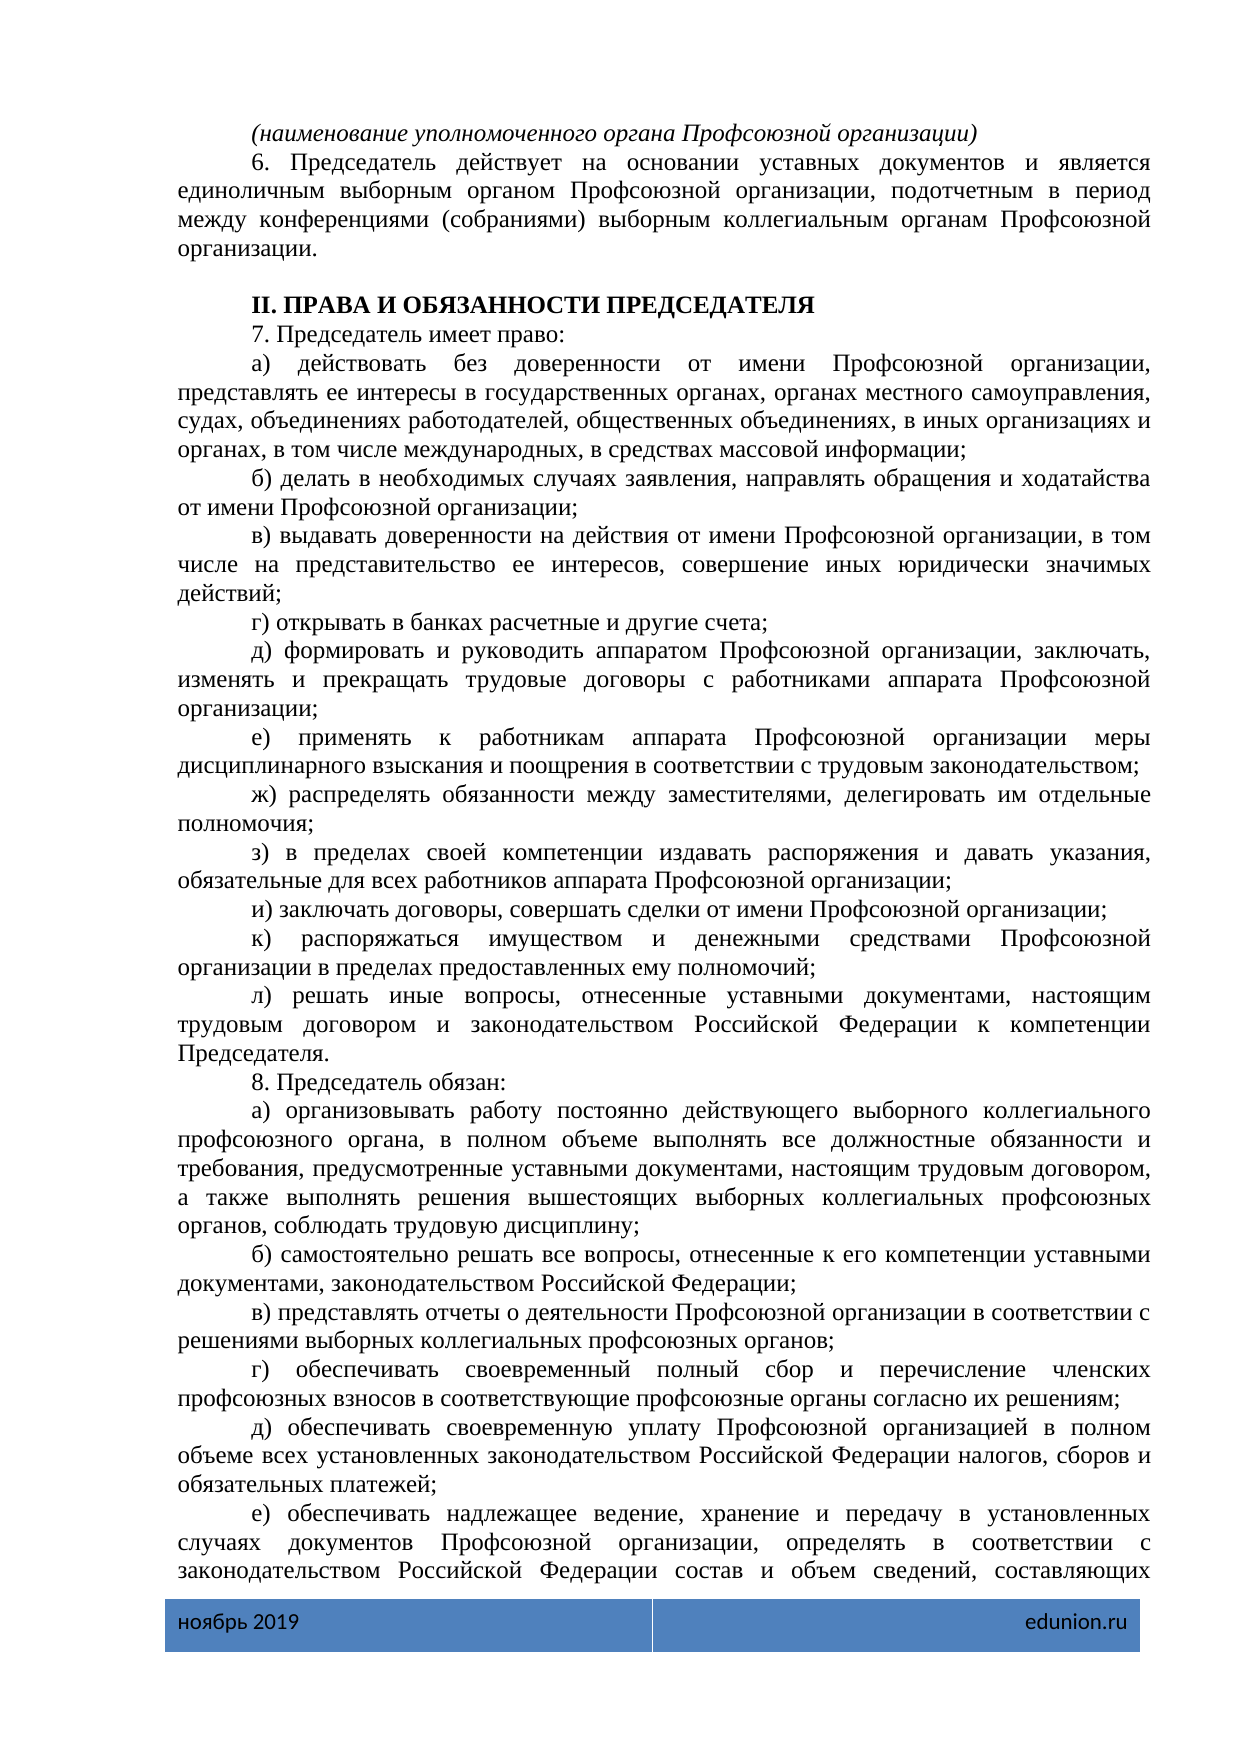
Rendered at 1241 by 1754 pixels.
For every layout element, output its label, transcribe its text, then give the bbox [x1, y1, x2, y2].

text д) формировать и руководить аппаратом Профсоюзной организации, заключать, изменять и прекращать трудовые договоры с работниками аппарата Профсоюзной организации; [177, 636, 1152, 722]
text а) действовать без доверенности от имени Профсоюзной организации, представлять ее интересы в государственных органах, органах местного самоуправления, судах, объединениях работодателей, общественных объединениях, в иных организациях и органах, в том числе международных, в средствах массовой информации; [177, 348, 1152, 463]
text в) выдавать доверенности на действия от имени Профсоюзной организации, в том числе на представительство ее интересов, совершение иных юридически значимых действий; [177, 521, 1152, 607]
text з) в пределах своей компетенции издавать распоряжения и давать указания, обязательные для всех работников аппарата Профсоюзной организации; [177, 837, 1152, 894]
text ж) распределять обязанности между заместителями, делегировать им отдельные полномочия; [177, 779, 1152, 837]
text (наименование уполномоченного органа Профсоюзной организации) [177, 118, 1152, 147]
text г) открывать в банках расчетные и другие счета; [177, 607, 1152, 636]
text а) организовывать работу постоянно действующего выборного коллегиального профсоюзного органа, в полном объеме выполнять все должностные обязанности и требования, предусмотренные уставными документами, настоящим трудовым договором, а также выполнять решения вышестоящих выборных коллегиальных профсоюзных органов, соблюдать трудовую дисциплину; [177, 1096, 1152, 1239]
text л) решать иные вопросы, отнесенные уставными документами, настоящим трудовым договором и законодательством Российской Федерации к компетенции Председателя. [177, 981, 1152, 1067]
text к) распоряжаться имуществом и денежными средствами Профсоюзной организации в пределах предоставленных ему полномочий; [177, 923, 1152, 981]
text б) самостоятельно решать все вопросы, отнесенные к его компетенции уставными документами, законодательством Российской Федерации; [177, 1239, 1152, 1297]
text б) делать в необходимых случаях заявления, направлять обращения и ходатайства от имени Профсоюзной организации; [177, 463, 1152, 521]
text 6. Председатель действует на основании уставных документов и является единоличным выборным органом Профсоюзной организации, подотчетным в период между конференциями (собраниями) выборным коллегиальным органам Профсоюзной организации. [177, 147, 1152, 262]
text д) обеспечивать своевременную уплату Профсоюзной организацией в полном объеме всех установленных законодательством Российской Федерации налогов, сборов и обязательных платежей; [177, 1412, 1152, 1498]
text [177, 1498, 1152, 1584]
text II. ПРАВА И ОБЯЗАННОСТИ ПРЕДСЕДАТЕЛЯ [177, 291, 1152, 319]
text и) заключать договоры, совершать сделки от имени Профсоюзной организации; [177, 894, 1152, 923]
text 8. Председатель обязан: [177, 1067, 1152, 1096]
text е) применять к работникам аппарата Профсоюзной организации меры дисциплинарного взыскания и поощрения в соответствии с трудовым законодательством; [177, 722, 1152, 779]
text г) обеспечивать своевременный полный сбор и перечисление членских профсоюзных взносов в соответствующие профсоюзные органы согласно их решениям; [177, 1354, 1152, 1412]
text в) представлять отчеты о деятельности Профсоюзной организации в соответствии с решениями выборных коллегиальных профсоюзных органов; [177, 1297, 1152, 1354]
text 7. Председатель имеет право: [177, 319, 1152, 348]
